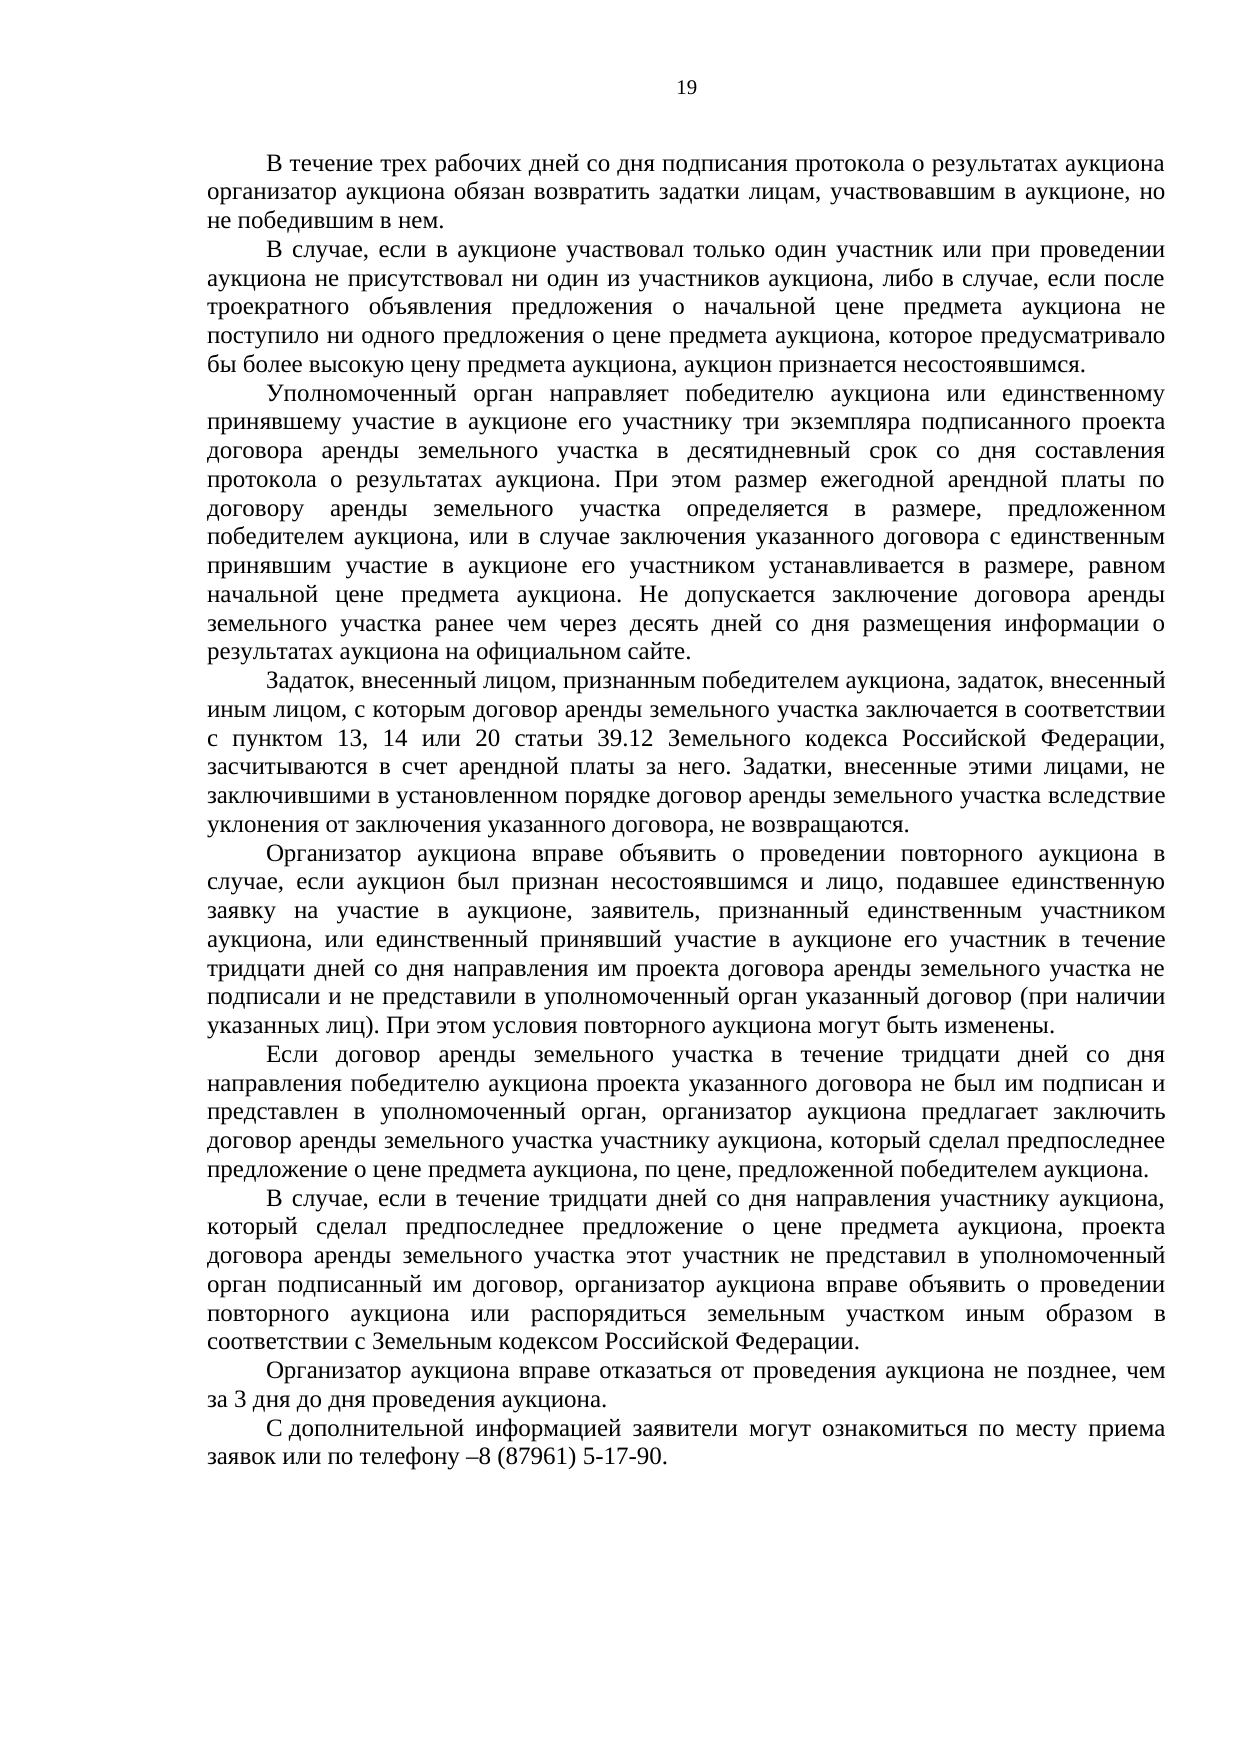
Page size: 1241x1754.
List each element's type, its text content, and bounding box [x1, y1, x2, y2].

text В случае, если в аукционе участвовал только один участник или при проведении аукциона не присутствовал ни один из участников аукциона, либо в случае, если после троекратного объявления предложения о начальной цене предмета аукциона не поступило ни одного предложения о цене предмета аукциона, которое предусматривало бы более высокую цену предмета аукциона, аукцион признается несостоявшимся. [207, 234, 1166, 378]
text Организатор аукциона вправе отказаться от проведения аукциона не позднее, чем за 3 дня до дня проведения аукциона. [207, 1355, 1166, 1413]
text Если договор аренды земельного участка в течение тридцати дней со дня направления победителю аукциона проекта указанного договора не был им подписан и представлен в уполномоченный орган, организатор аукциона предлагает заключить договор аренды земельного участка участнику аукциона, который сделал предпоследнее предложение о цене предмета аукциона, по цене, предложенной победителем аукциона. [207, 1039, 1166, 1183]
text С дополнительной информацией заявители могут ознакомиться по месту приема заявок или по телефону –8 (87961) 5-17-90. [207, 1413, 1166, 1470]
text Уполномоченный орган направляет победителю аукциона или единственному принявшему участие в аукционе его участнику три экземпляра подписанного проекта договора аренды земельного участка в десятидневный срок со дня составления протокола о результатах аукциона. При этом размер ежегодной арендной платы по договору аренды земельного участка определяется в размере, предложенном победителем аукциона, или в случае заключения указанного договора с единственным принявшим участие в аукционе его участником устанавливается в размере, равном начальной цене предмета аукциона. Не допускается заключение договора аренды земельного участка ранее чем через десять дней со дня размещения информации о результатах аукциона на официальном сайте. [207, 378, 1166, 665]
text Организатор аукциона вправе объявить о проведении повторного аукциона в случае, если аукцион был признан несостоявшимся и лицо, подавшее единственную заявку на участие в аукционе, заявитель, признанный единственным участником аукциона, или единственный принявший участие в аукционе его участник в течение тридцати дней со дня направления им проекта договора аренды земельного участка не подписали и не представили в уполномоченный орган указанный договор (при наличии указанных лиц). При этом условия повторного аукциона могут быть изменены. [207, 838, 1166, 1039]
text В случае, если в течение тридцати дней со дня направления участнику аукциона, который сделал предпоследнее предложение о цене предмета аукциона, проекта договора аренды земельного участка этот участник не представил в уполномоченный орган подписанный им договор, организатор аукциона вправе объявить о проведении повторного аукциона или распорядиться земельным участком иным образом в соответствии с Земельным кодексом Российской Федерации. [207, 1183, 1166, 1355]
text Задаток, внесенный лицом, признанным победителем аукциона, задаток, внесенный иным лицом, с которым договор аренды земельного участка заключается в соответствии с пунктом 13, 14 или 20 статьи 39.12 Земельного кодекса Российской Федерации, засчитываются в счет арендной платы за него. Задатки, внесенные этими лицами, не заключившими в установленном порядке договор аренды земельного участка вследствие уклонения от заключения указанного договора, не возвращаются. [207, 665, 1166, 838]
text В течение трех рабочих дней со дня подписания протокола о результатах аукциона организатор аукциона обязан возвратить задатки лицам, участвовавшим в аукционе, но не победившим в нем. [207, 148, 1166, 234]
